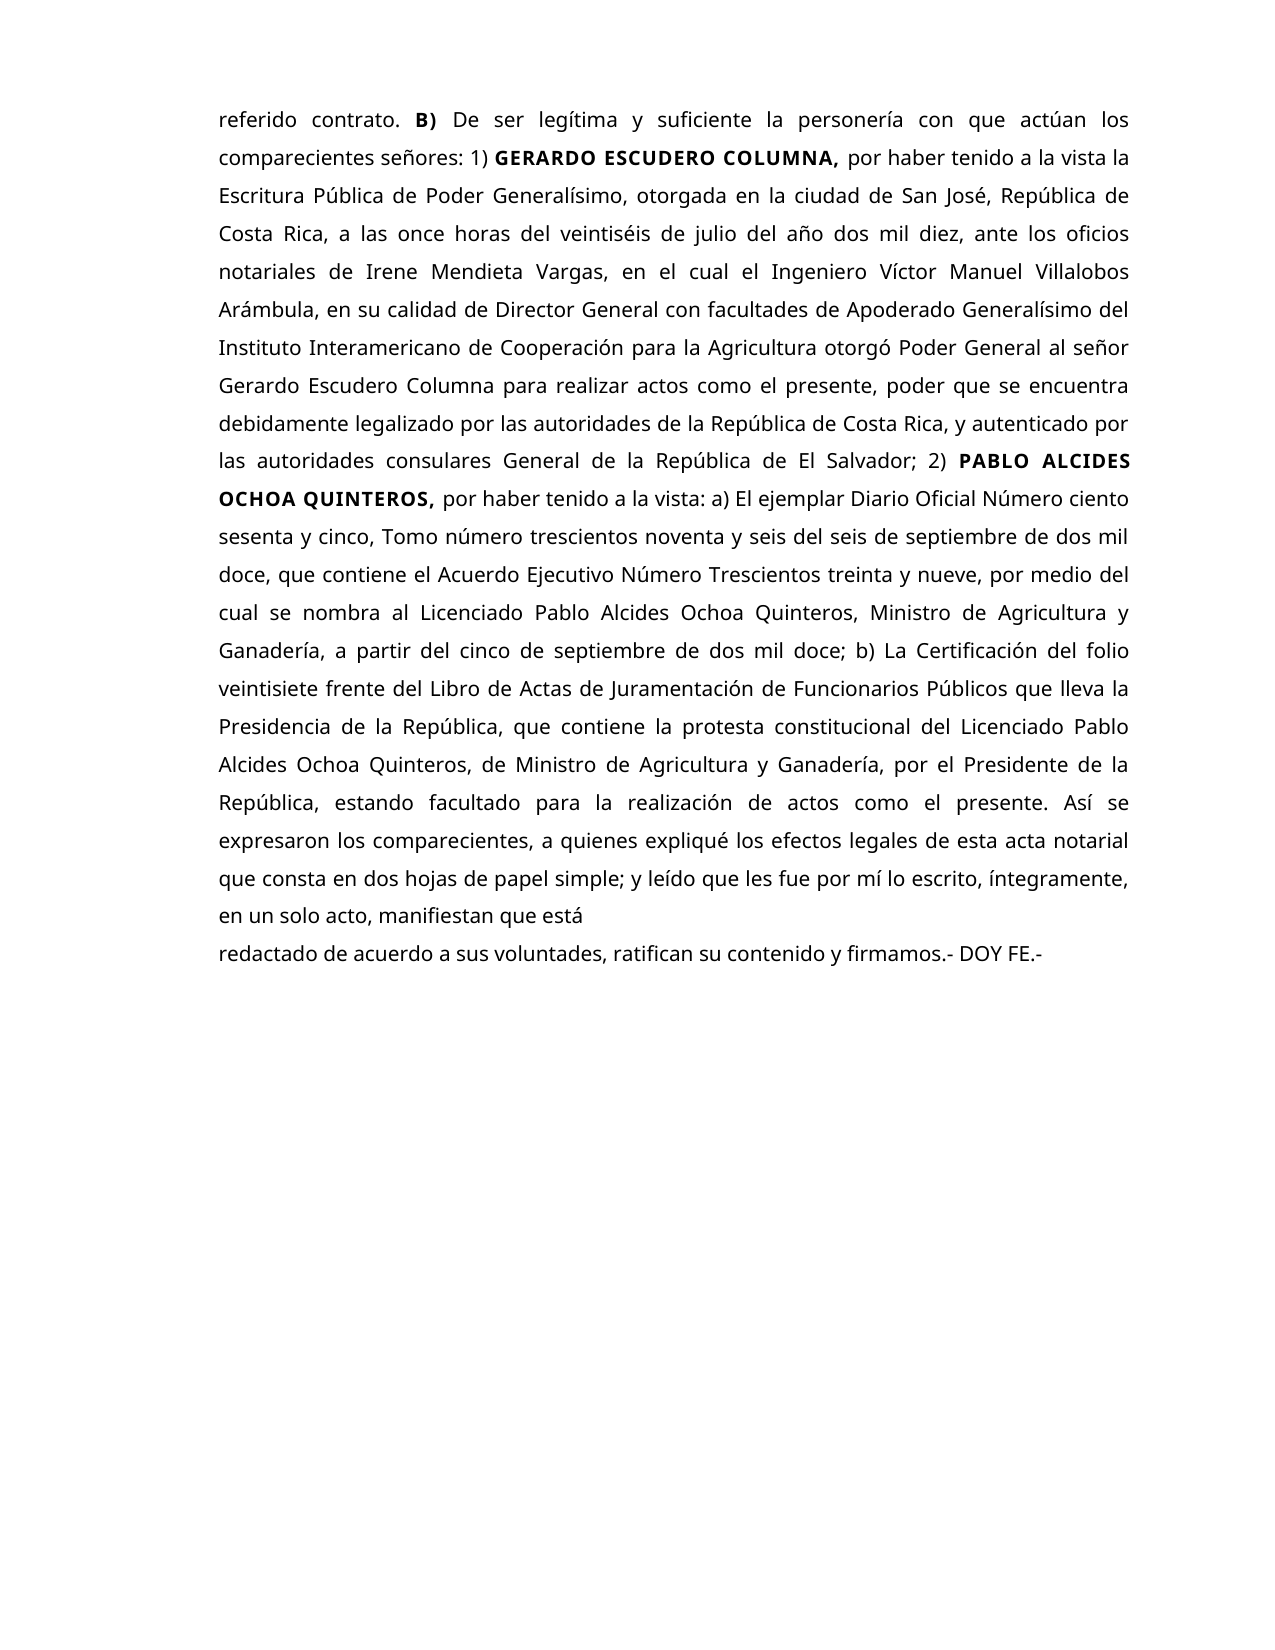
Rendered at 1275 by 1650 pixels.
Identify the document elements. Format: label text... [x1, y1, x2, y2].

text redactado de acuerdo a sus voluntades, ratifican su contenido y firmamos.- DOY FE.- [218, 931, 1243, 969]
text referido contrato. B) De ser legítima y suficiente la personería con que actúan los comparecientes señores: 1) GERARDO ESCUDERO COLUMNA, por haber tenido a la vista la Escritura Pública de Poder Generalísimo, otorgada en la ciudad de San José, República de Costa Rica, a las once horas del veintiséis de julio del año dos mil diez, ante los oficios notariales de Irene Mendieta Vargas, en el cual el Ingeniero Víctor Manuel Villalobos Arámbula, en su calidad de Director General con facultades de Apoderado Generalísimo del Instituto Interamericano de Cooperación para la Agricultura otorgó Poder General al señor Gerardo Escudero Columna para realizar actos como el presente, poder que se encuentra debidamente legalizado por las autoridades de la República de Costa Rica, y autenticado por las autoridades consulares General de la República de El Salvador; 2) PABLO ALCIDES OCHOA QUINTEROS, por haber tenido a la vista: a) El ejemplar Diario Oficial Número ciento sesenta y cinco, Tomo número trescientos noventa y seis del seis de septiembre de dos mil doce, que contiene el Acuerdo Ejecutivo Número Trescientos treinta y nueve, por medio del cual se nombra al Licenciado Pablo Alcides Ochoa Quinteros, Ministro de Agricultura y Ganadería, a partir del cinco de septiembre de dos mil doce; b) La Certificación del folio veintisiete frente del Libro de Actas de Juramentación de Funcionarios Públicos que lleva la Presidencia de la República, que contiene la protesta constitucional del Licenciado Pablo Alcides Ochoa Quinteros, de Ministro de Agricultura y Ganadería, por el Presidente de la República, estando facultado para la realización de actos como el presente. Así se expresaron los comparecientes, a quienes expliqué los efectos legales de esta acta notarial que consta en dos hojas de papel simple; y leído que les fue por mí lo escrito, íntegramente, en un solo acto, manifiestan que está [218, 97, 1130, 931]
